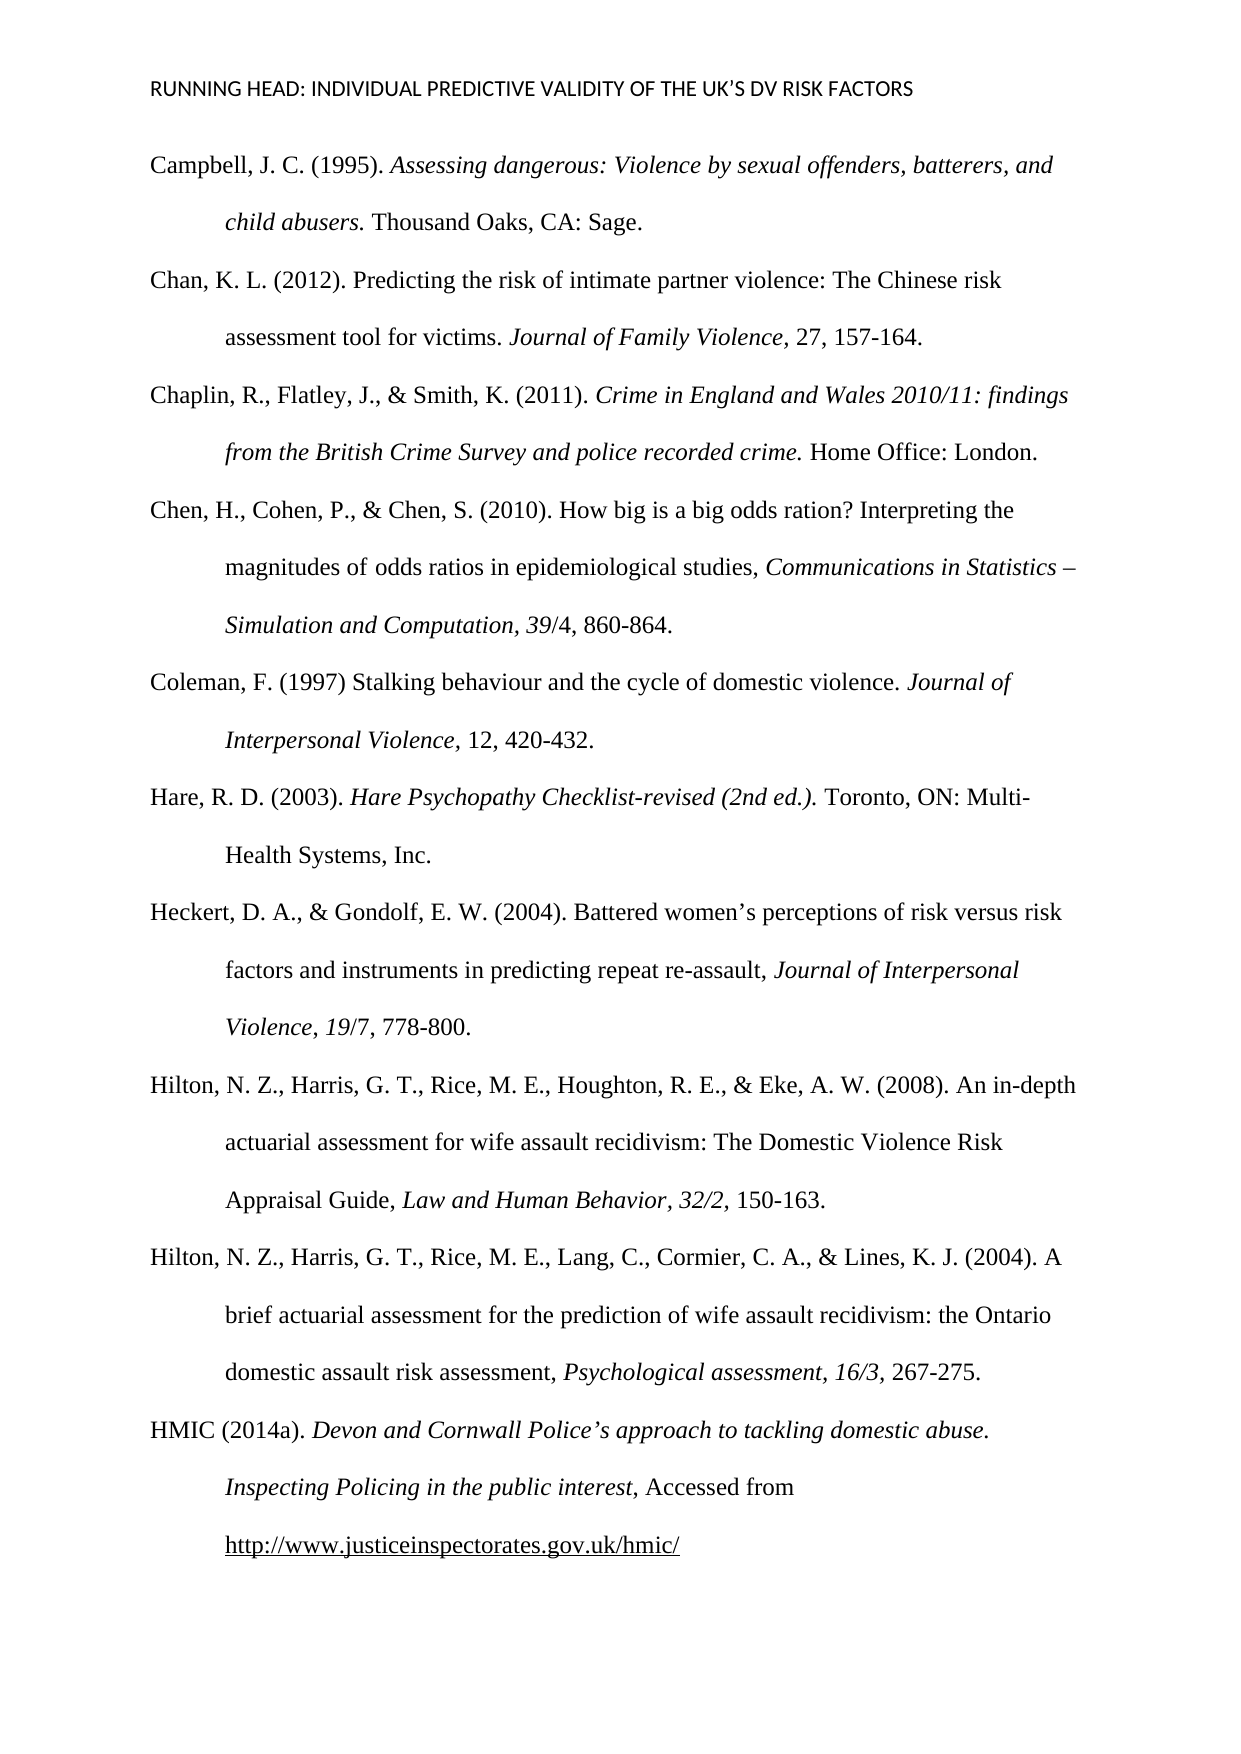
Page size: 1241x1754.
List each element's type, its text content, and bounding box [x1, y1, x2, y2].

text Chen, H., Cohen, P., & Chen, S. (2010). How big is a big odds ration? Interpreting the [150, 495, 1090, 524]
text Health Systems, Inc. [150, 840, 1090, 869]
text from the British Crime Survey and police recorded crime. Home Office: London. [150, 437, 1090, 466]
text Chaplin, R., Flatley, J., & Smith, K. (2011). Crime in England and Wales 2010/11: findings [150, 380, 1090, 409]
text Inspecting Policing in the public interest, Accessed from http://www.justiceinspectorates.gov.uk/hmic/ [225, 1472, 1090, 1559]
text Heckert, D. A., & Gondolf, E. W. (2004). Battered women’s perceptions of risk versus risk [150, 897, 1090, 926]
text Hilton, N. Z., Harris, G. T., Rice, M. E., Lang, C., Cormier, C. A., & Lines, K. J. (2004). A [150, 1242, 1090, 1271]
text Hilton, N. Z., Harris, G. T., Rice, M. E., Houghton, R. E., & Eke, A. W. (2008). An in-depth [150, 1070, 1090, 1099]
text actuarial assessment for wife assault recidivism: The Domestic Violence Risk Appraisal Guide, Law and Human Behavior, 32/2, 150-163. [225, 1127, 1090, 1214]
text factors and instruments in predicting repeat re-assault, Journal of Interpersonal Violence, 19/7, 778-800. [225, 955, 1090, 1041]
text Coleman, F. (1997) Stalking behaviour and the cycle of domestic violence. Journal of [150, 667, 1090, 696]
text HMIC (2014a). Devon and Cornwall Police’s approach to tackling domestic abuse. [150, 1415, 1090, 1444]
text assessment tool for victims. Journal of Family Violence, 27, 157-164. [150, 322, 1090, 351]
text Hare, R. D. (2003). Hare Psychopathy Checklist-revised (2nd ed.). Toronto, ON: Multi- [150, 782, 1090, 811]
text brief actuarial assessment for the prediction of wife assault recidivism: the Ontario domestic assault risk assessment, Psychological assessment, 16/3, 267-275. [225, 1300, 1090, 1386]
text Interpersonal Violence, 12, 420-432. [150, 725, 1090, 754]
text magnitudes of odds ratios in epidemiological studies, Communications in Statistics – Simulation and Computation, 39/4, 860-864. [225, 552, 1090, 639]
text Campbell, J. C. (1995). Assessing dangerous: Violence by sexual offenders, batterers, and [150, 150, 1090, 179]
text child abusers. Thousand Oaks, CA: Sage. [150, 207, 1090, 236]
text Chan, K. L. (2012). Predicting the risk of intimate partner violence: The Chinese risk [150, 265, 1090, 294]
